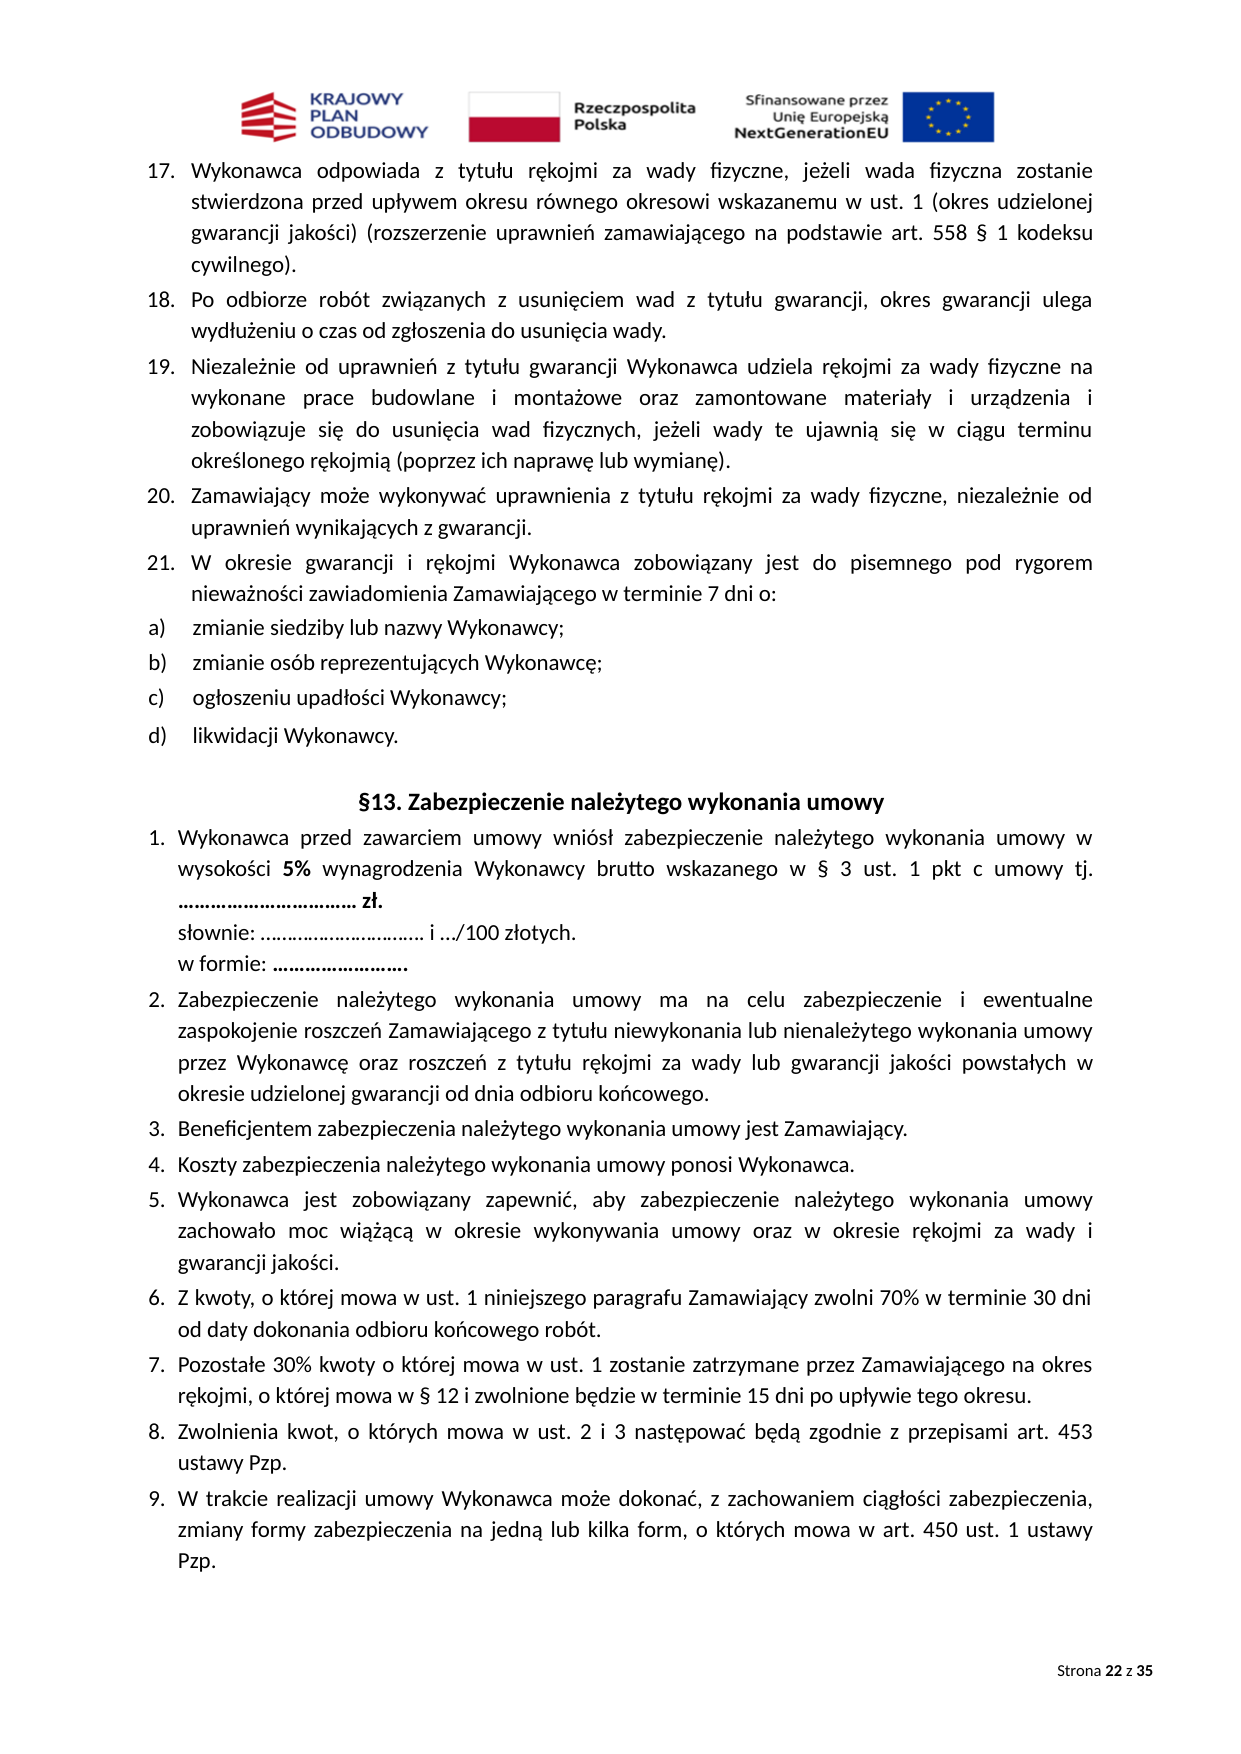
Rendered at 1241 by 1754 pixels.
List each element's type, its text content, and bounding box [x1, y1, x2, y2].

list Niezależnie od uprawnień z tytułu gwarancji Wykonawca udziela rękojmi za wady fizyczne na wykonane prace budowlane i montażowe oraz zamontowane materiały i urządzenia i zobowiązuje się do usunięcia wad fizycznych, jeżeli wady te ujawnią się w ciągu terminu określonego rękojmią (poprzez ich naprawę lub wymianę). [147, 352, 1094, 474]
text słownie: …………………………. i …/100 złotych. [178, 918, 1094, 946]
list ogłoszeniu upadłości Wykonawcy; [148, 683, 1094, 712]
list Wykonawca odpowiada z tytułu rękojmi za wady fizyczne, jeżeli wada fizyczna zostanie stwierdzona przed upływem okresu równego okresowi wskazanemu w ust. 1 (okres udzielonej gwarancji jakości) (rozszerzenie uprawnień zamawiającego na podstawie art. 558 § 1 kodeksu cywilnego). [147, 156, 1094, 278]
picture [184, 73, 1065, 156]
list Pozostałe 30% kwoty o której mowa w ust. 1 zostanie zatrzymane przez Zamawiającego na okres rękojmi, o której mowa w § 12 i zwolnione będzie w terminie 15 dni po upływie tego okresu. [148, 1350, 1094, 1409]
list Wykonawca jest zobowiązany zapewnić, aby zabezpieczenie należytego wykonania umowy zachowało moc wiążącą w okresie wykonywania umowy oraz w okresie rękojmi za wady i gwarancji jakości. [148, 1185, 1094, 1276]
list W okresie gwarancji i rękojmi Wykonawca zobowiązany jest do pisemnego pod rygorem nieważności zawiadomienia Zamawiającego w terminie 7 dni o: [147, 548, 1094, 608]
list Koszty zabezpieczenia należytego wykonania umowy ponosi Wykonawca. [148, 1150, 1094, 1178]
list Z kwoty, o której mowa w ust. 1 niniejszego paragrafu Zamawiający zwolni 70% w terminie 30 dni od daty dokonania odbioru końcowego robót. [148, 1283, 1094, 1343]
list W trakcie realizacji umowy Wykonawca może dokonać, z zachowaniem ciągłości zabezpieczenia, zmiany formy zabezpieczenia na jedną lub kilka form, o których mowa w art. 450 ust. 1 ustawy Pzp. [148, 1484, 1094, 1574]
list Wykonawca przed zawarciem umowy wniósł zabezpieczenie należytego wykonania umowy w wysokości 5% wynagrodzenia Wykonawcy brutto wskazanego w § 3 ust. 1 pkt c umowy tj. …………………………… zł. [148, 823, 1094, 914]
list Zamawiający może wykonywać uprawnienia z tytułu rękojmi za wady fizyczne, niezależnie od uprawnień wynikających z gwarancji. [147, 481, 1094, 541]
text w formie: ……………………. [178, 949, 1094, 978]
subtitle §13. Zabezpieczenie należytego wykonania umowy [183, 786, 1059, 817]
list Beneficjentem zabezpieczenia należytego wykonania umowy jest Zamawiający. [148, 1114, 1094, 1142]
list Zabezpieczenie należytego wykonania umowy ma na celu zabezpieczenie i ewentualne zaspokojenie roszczeń Zamawiającego z tytułu niewykonania lub nienależytego wykonania umowy przez Wykonawcę oraz roszczeń z tytułu rękojmi za wady lub gwarancji jakości powstałych w okresie udzielonej gwarancji od dnia odbioru końcowego. [148, 985, 1094, 1107]
list zmianie osób reprezentujących Wykonawcę; [148, 648, 1094, 676]
list Zwolnienia kwot, o których mowa w ust. 2 i 3 następować będą zgodnie z przepisami art. 453 ustawy Pzp. [148, 1417, 1094, 1476]
list likwidacji Wykonawcy. [148, 719, 1094, 749]
list zmianie siedziby lub nazwy Wykonawcy; [148, 613, 1094, 641]
list Po odbiorze robót związanych z usunięciem wad z tytułu gwarancji, okres gwarancji ulega wydłużeniu o czas od zgłoszenia do usunięcia wady. [147, 285, 1094, 344]
